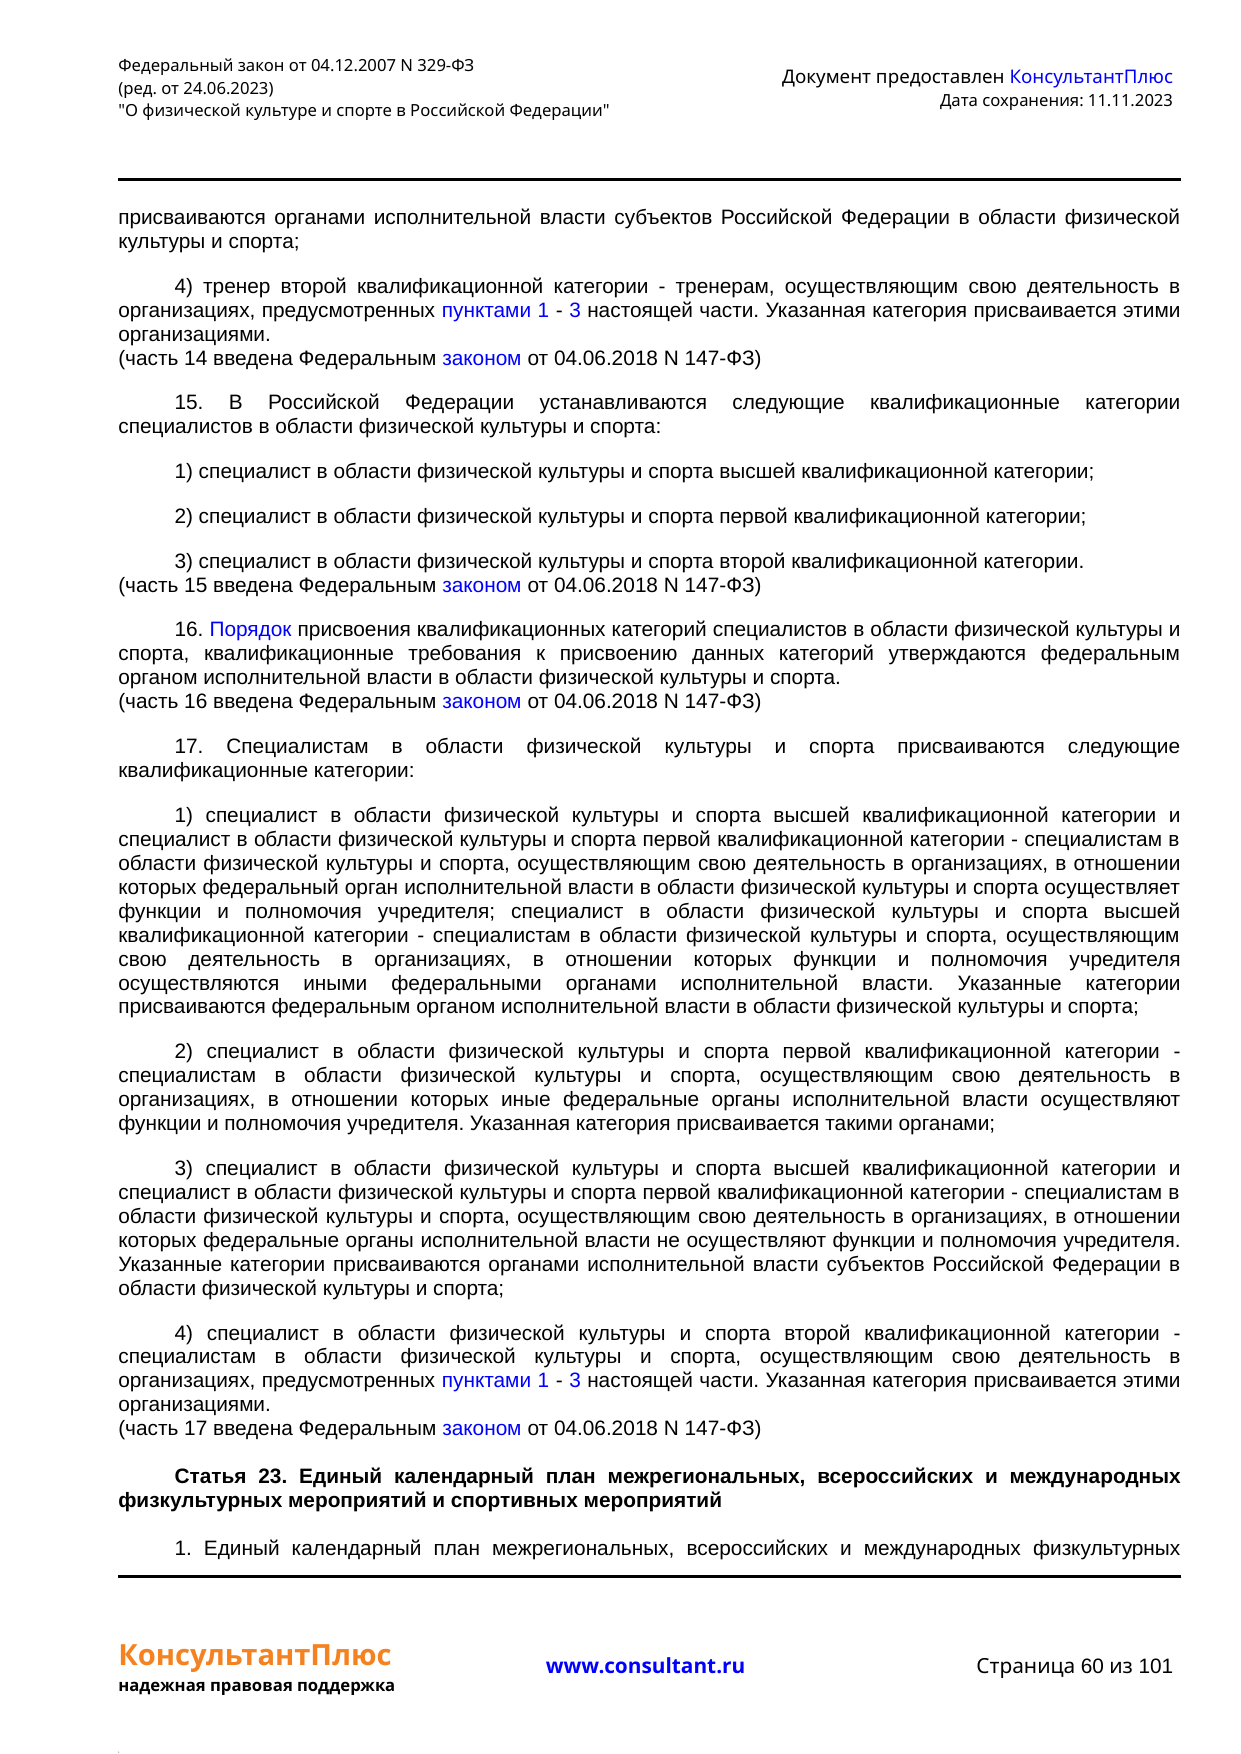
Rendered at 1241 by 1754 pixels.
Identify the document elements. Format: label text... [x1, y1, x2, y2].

text 4) тренер второй квалификационной категории - тренерам, осуществляющим свою деятельность в организациях, предусмотренных пунктами 1 - 3 настоящей части. Указанная категория присваивается этими организациями. [118, 273, 1181, 345]
title Статья 23. Единый календарный план межрегиональных, всероссийских и международных физкультурных мероприятий и спортивных мероприятий [118, 1464, 1181, 1512]
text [118, 205, 1181, 253]
text 2) специалист в области физической культуры и спорта первой квалификационной категории - специалистам в области физической культуры и спорта, осуществляющим свою деятельность в организациях, в отношении которых иные федеральные органы исполнительной власти осуществляют функции и полномочия учредителя. Указанная категория присваивается такими органами; [118, 1039, 1181, 1135]
text 17. Специалистам в области физической культуры и спорта присваиваются следующие квалификационные категории: [118, 734, 1181, 782]
text 3) специалист в области физической культуры и спорта высшей квалификационной категории и специалист в области физической культуры и спорта первой квалификационной категории - специалистам в области физической культуры и спорта, осуществляющим свою деятельность в организациях, в отношении которых федеральные органы исполнительной власти не осуществляют функции и полномочия учредителя. Указанные категории присваиваются органами исполнительной власти субъектов Российской Федерации в области физической культуры и спорта; [118, 1156, 1181, 1299]
text (часть 16 введена Федеральным законом от 04.06.2018 N 147-ФЗ) [118, 689, 1181, 713]
text 16. Порядок присвоения квалификационных категорий специалистов в области физической культуры и спорта, квалификационные требования к присвоению данных категорий утверждаются федеральным органом исполнительной власти в области физической культуры и спорта. [118, 617, 1181, 689]
text 2) специалист в области физической культуры и спорта первой квалификационной категории; [118, 504, 1181, 528]
text 4) специалист в области физической культуры и спорта второй квалификационной категории - специалистам в области физической культуры и спорта, осуществляющим свою деятельность в организациях, предусмотренных пунктами 1 - 3 настоящей части. Указанная категория присваивается этими организациями. [118, 1320, 1181, 1416]
text (часть 17 введена Федеральным законом от 04.06.2018 N 147-ФЗ) [118, 1416, 1181, 1440]
text 15. В Российской Федерации устанавливаются следующие квалификационные категории специалистов в области физической культуры и спорта: [118, 390, 1181, 438]
text 3) специалист в области физической культуры и спорта второй квалификационной категории. [118, 548, 1181, 572]
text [118, 1536, 1181, 1560]
text (часть 14 введена Федеральным законом от 04.06.2018 N 147-ФЗ) [118, 345, 1181, 369]
text 1) специалист в области физической культуры и спорта высшей квалификационной категории и специалист в области физической культуры и спорта первой квалификационной категории - специалистам в области физической культуры и спорта, осуществляющим свою деятельность в организациях, в отношении которых федеральный орган исполнительной власти в области физической культуры и спорта осуществляет функции и полномочия учредителя; специалист в области физической культуры и спорта высшей квалификационной категории - специалистам в области физической культуры и спорта, осуществляющим свою деятельность в организациях, в отношении которых функции и полномочия учредителя осуществляются иными федеральными органами исполнительной власти. Указанные категории присваиваются федеральным органом исполнительной власти в области физической культуры и спорта; [118, 803, 1181, 1018]
text 1) специалист в области физической культуры и спорта высшей квалификационной категории; [118, 459, 1181, 483]
text (часть 15 введена Федеральным законом от 04.06.2018 N 147-ФЗ) [118, 572, 1181, 596]
